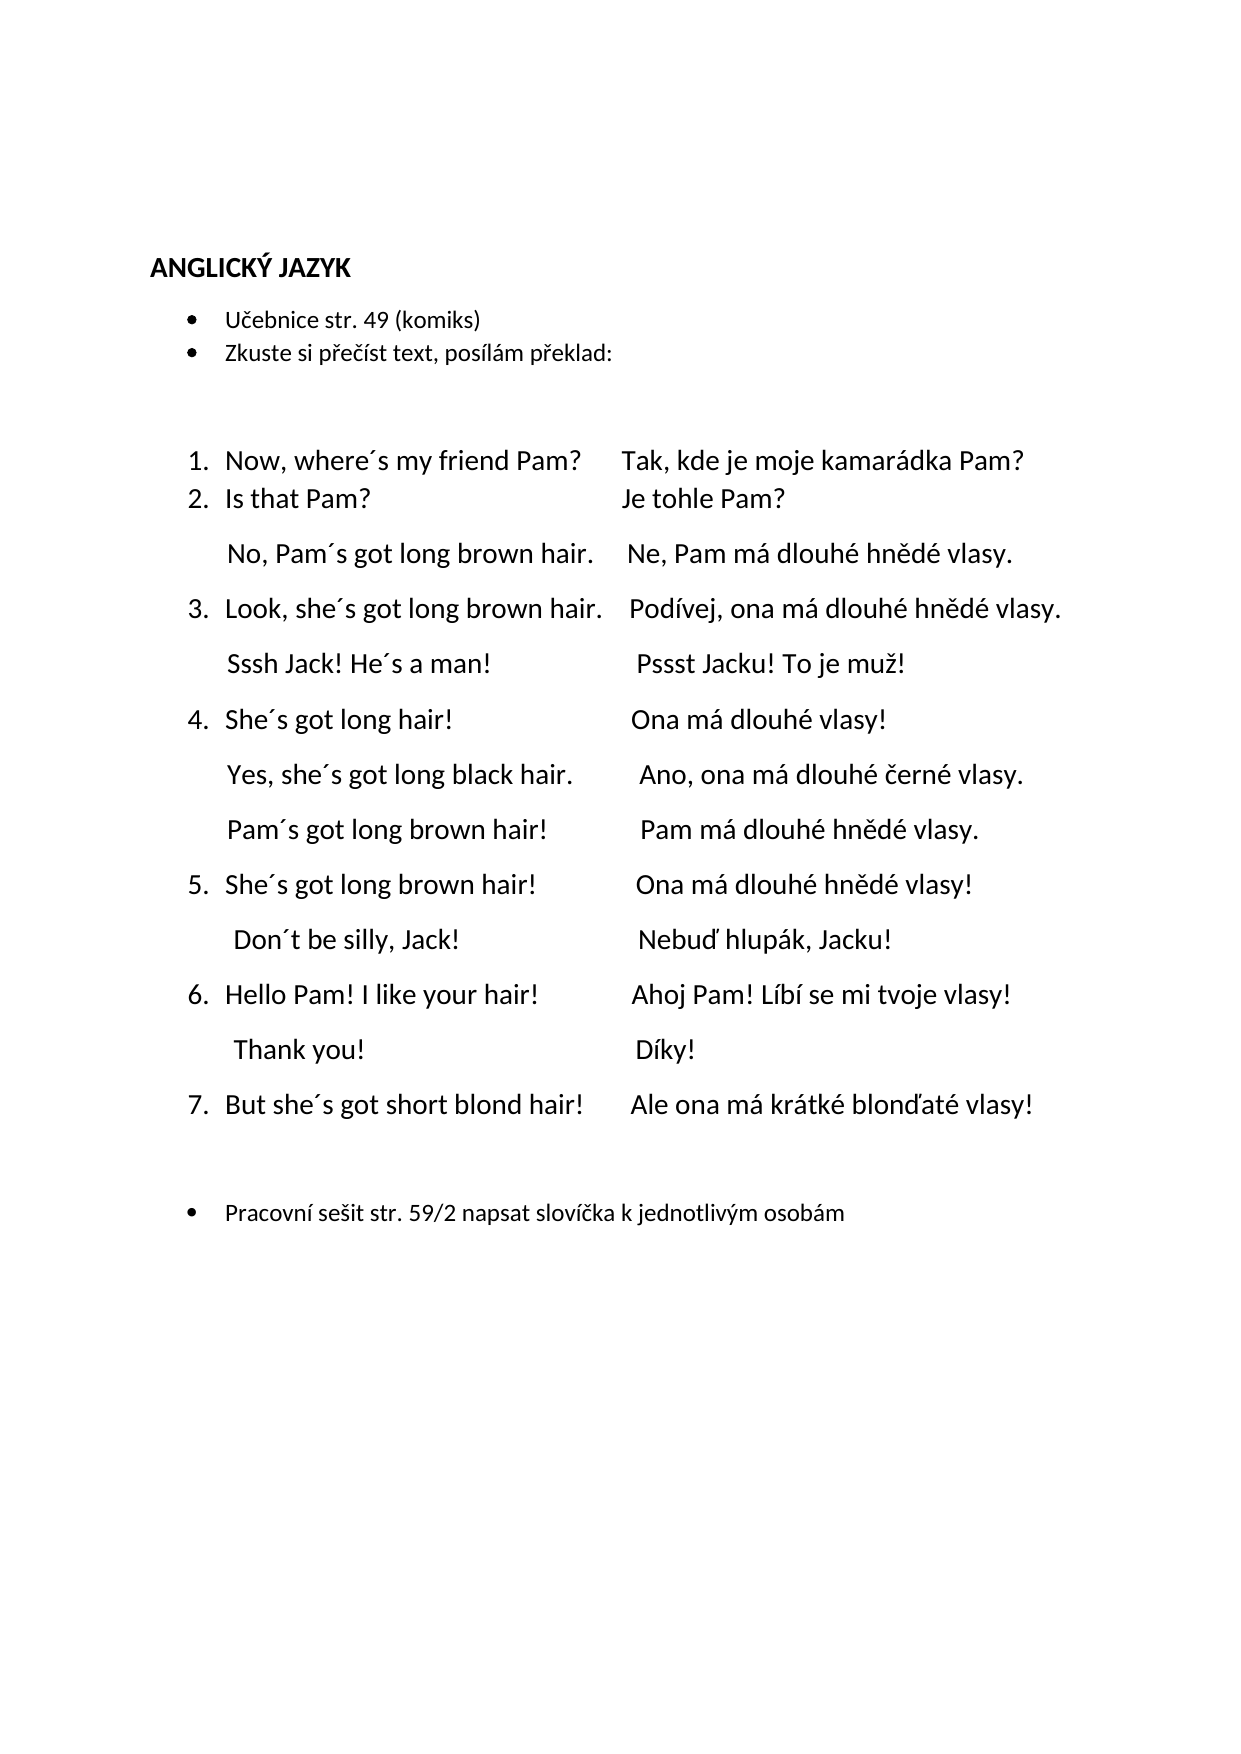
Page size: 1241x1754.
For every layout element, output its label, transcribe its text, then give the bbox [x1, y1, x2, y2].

list But she´s got short blond hair! Ale ona má krátké blonďaté vlasy! [187, 1086, 1090, 1122]
list Pracovní sešit str. 59/2 napsat slovíčka k jednotlivým osobám [187, 1197, 1090, 1227]
list Hello Pam! I like your hair! Ahoj Pam! Líbí se mi tvoje vlasy! [187, 976, 1090, 1012]
text Yes, she´s got long black hair. Ano, ona má dlouhé černé vlasy. [187, 756, 1090, 791]
text No, Pam´s got long brown hair. Ne, Pam má dlouhé hnědé vlasy. [187, 535, 1090, 571]
text Pam´s got long brown hair! Pam má dlouhé hnědé vlasy. [187, 811, 1090, 847]
list Look, she´s got long brown hair. Podívej, ona má dlouhé hnědé vlasy. [187, 591, 1090, 626]
text Sssh Jack! He´s a man! Pssst Jacku! To je muž! [187, 646, 1090, 681]
text ANGLICKÝ JAZYK [150, 249, 1090, 285]
list She´s got long hair! Ona má dlouhé vlasy! [187, 701, 1090, 736]
list Is that Pam? Je tohle Pam? [187, 480, 1090, 516]
text Don´t be silly, Jack! Nebuď hlupák, Jacku! [187, 921, 1090, 957]
list Zkuste si přečíst text, posílám překlad: [187, 337, 1090, 368]
list She´s got long brown hair! Ona má dlouhé hnědé vlasy! [187, 866, 1090, 902]
list Učebnice str. 49 (komiks) [187, 304, 1090, 335]
list Now, where´s my friend Pam? Tak, kde je moje kamarádka Pam? [187, 442, 1090, 477]
text Thank you! Díky! [187, 1031, 1090, 1067]
